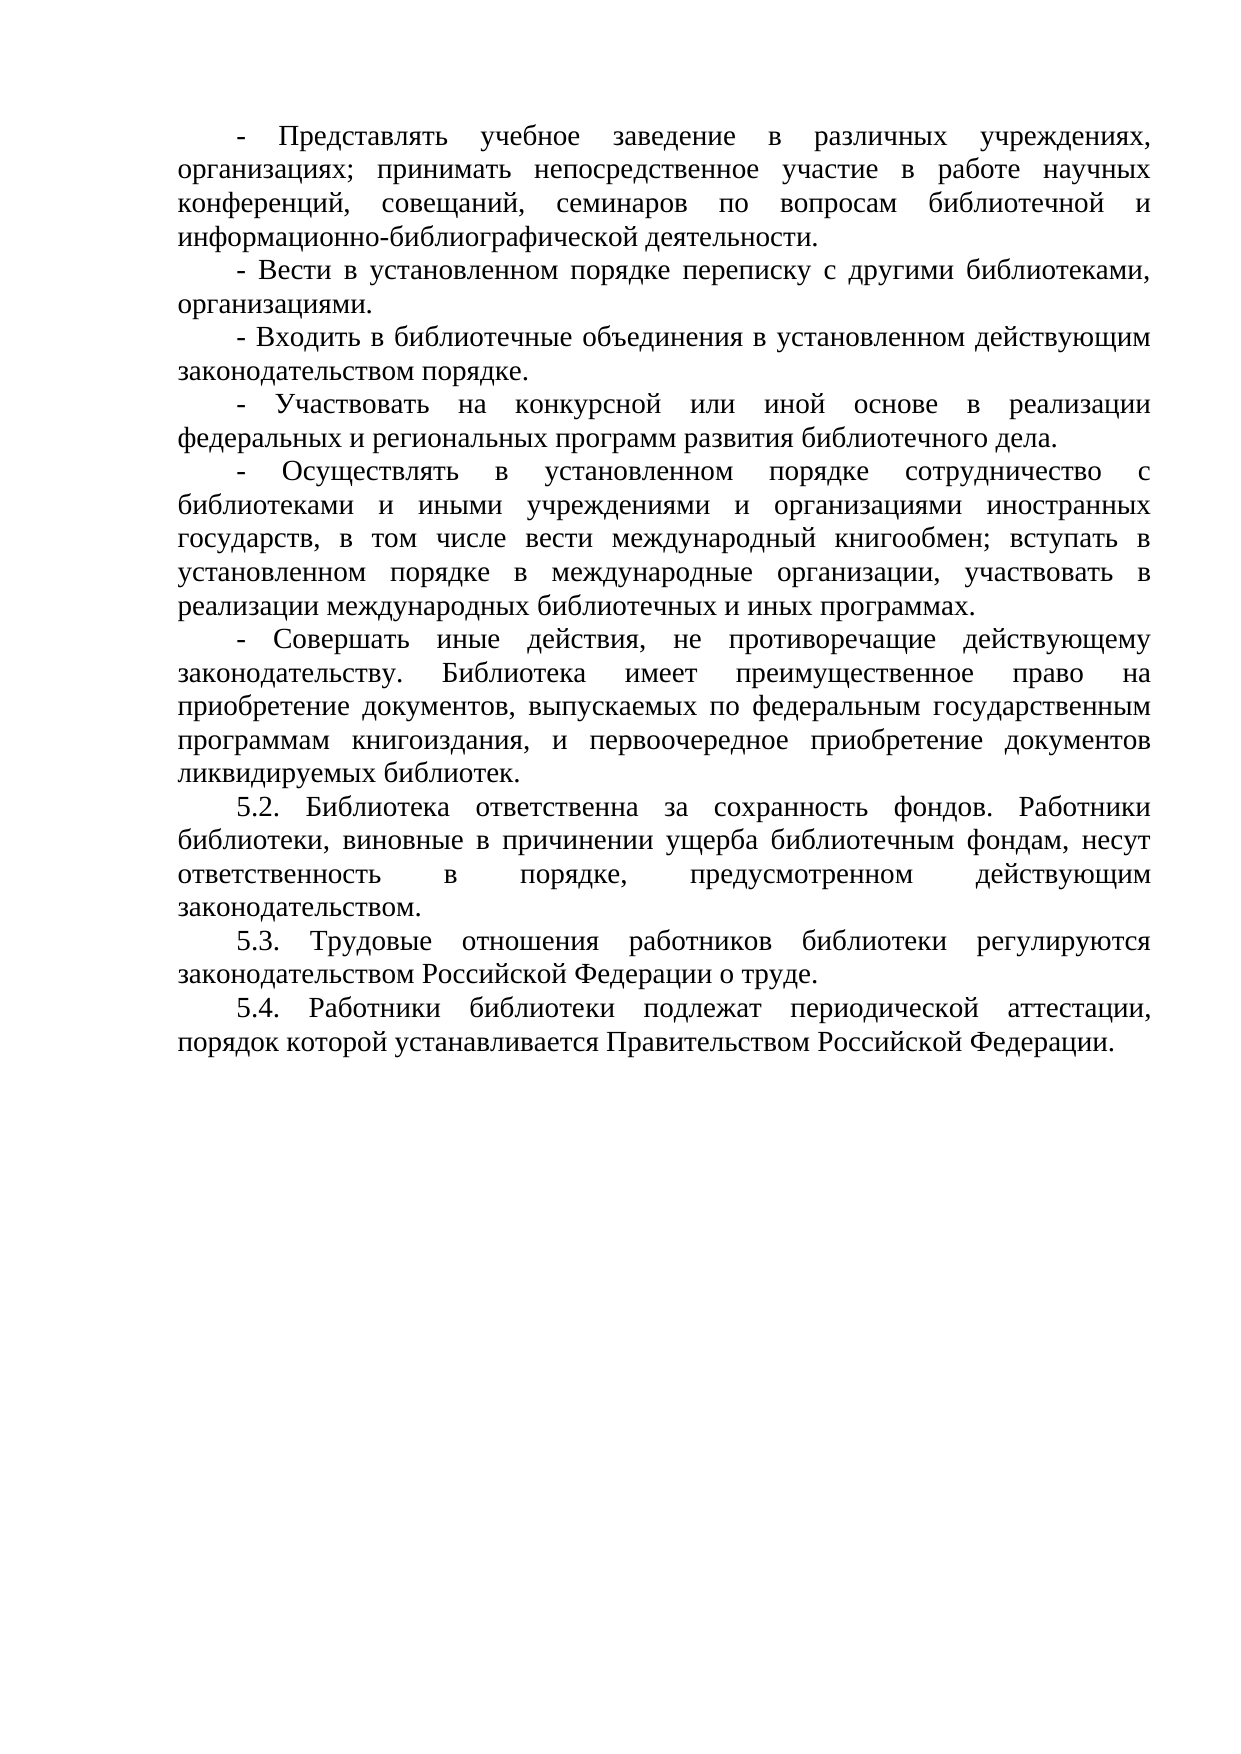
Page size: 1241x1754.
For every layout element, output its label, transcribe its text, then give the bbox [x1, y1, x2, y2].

text - Осуществлять в установленном порядке сотрудничество с библиотеками и иными учреждениями и организациями иностранных государств, в том числе вести международный книгообмен; вступать в установленном порядке в международные организации, участвовать в реализации международных библиотечных и иных программах. [177, 453, 1152, 621]
text - Совершать иные действия, не противоречащие действующему законодательству. Библиотека имеет преимущественное право на приобретение документов, выпускаемых по федеральным государственным программам книгоиздания, и первоочередное приобретение документов ликвидируемых библиотек. [177, 621, 1152, 789]
text - Участвовать на конкурсной или иной основе в реализации федеральных и региональных программ развития библиотечного дела. [177, 386, 1152, 453]
text - Представлять учебное заведение в различных учреждениях, организациях; принимать непосредственное участие в работе научных конференций, совещаний, семинаров по вопросам библиотечной и информационно-библиографической деятельности. [177, 118, 1152, 252]
text - Входить в библиотечные объединения в установленном действующим законодательством порядке. [177, 319, 1152, 386]
text 5.2. Библиотека ответственна за сохранность фондов. Работники библиотеки, виновные в причинении ущерба библиотечным фондам, несут ответственность в порядке, предусмотренном действующим законодательством. [177, 789, 1152, 923]
text 5.4. Работники библиотеки подлежат периодической аттестации, порядок которой устанавливается Правительством Российской Федерации. [177, 990, 1152, 1057]
text 5.3. Трудовые отношения работников библиотеки регулируются законодательством Российской Федерации о труде. [177, 923, 1152, 990]
text - Вести в установленном порядке переписку с другими библиотеками, организациями. [177, 252, 1152, 319]
